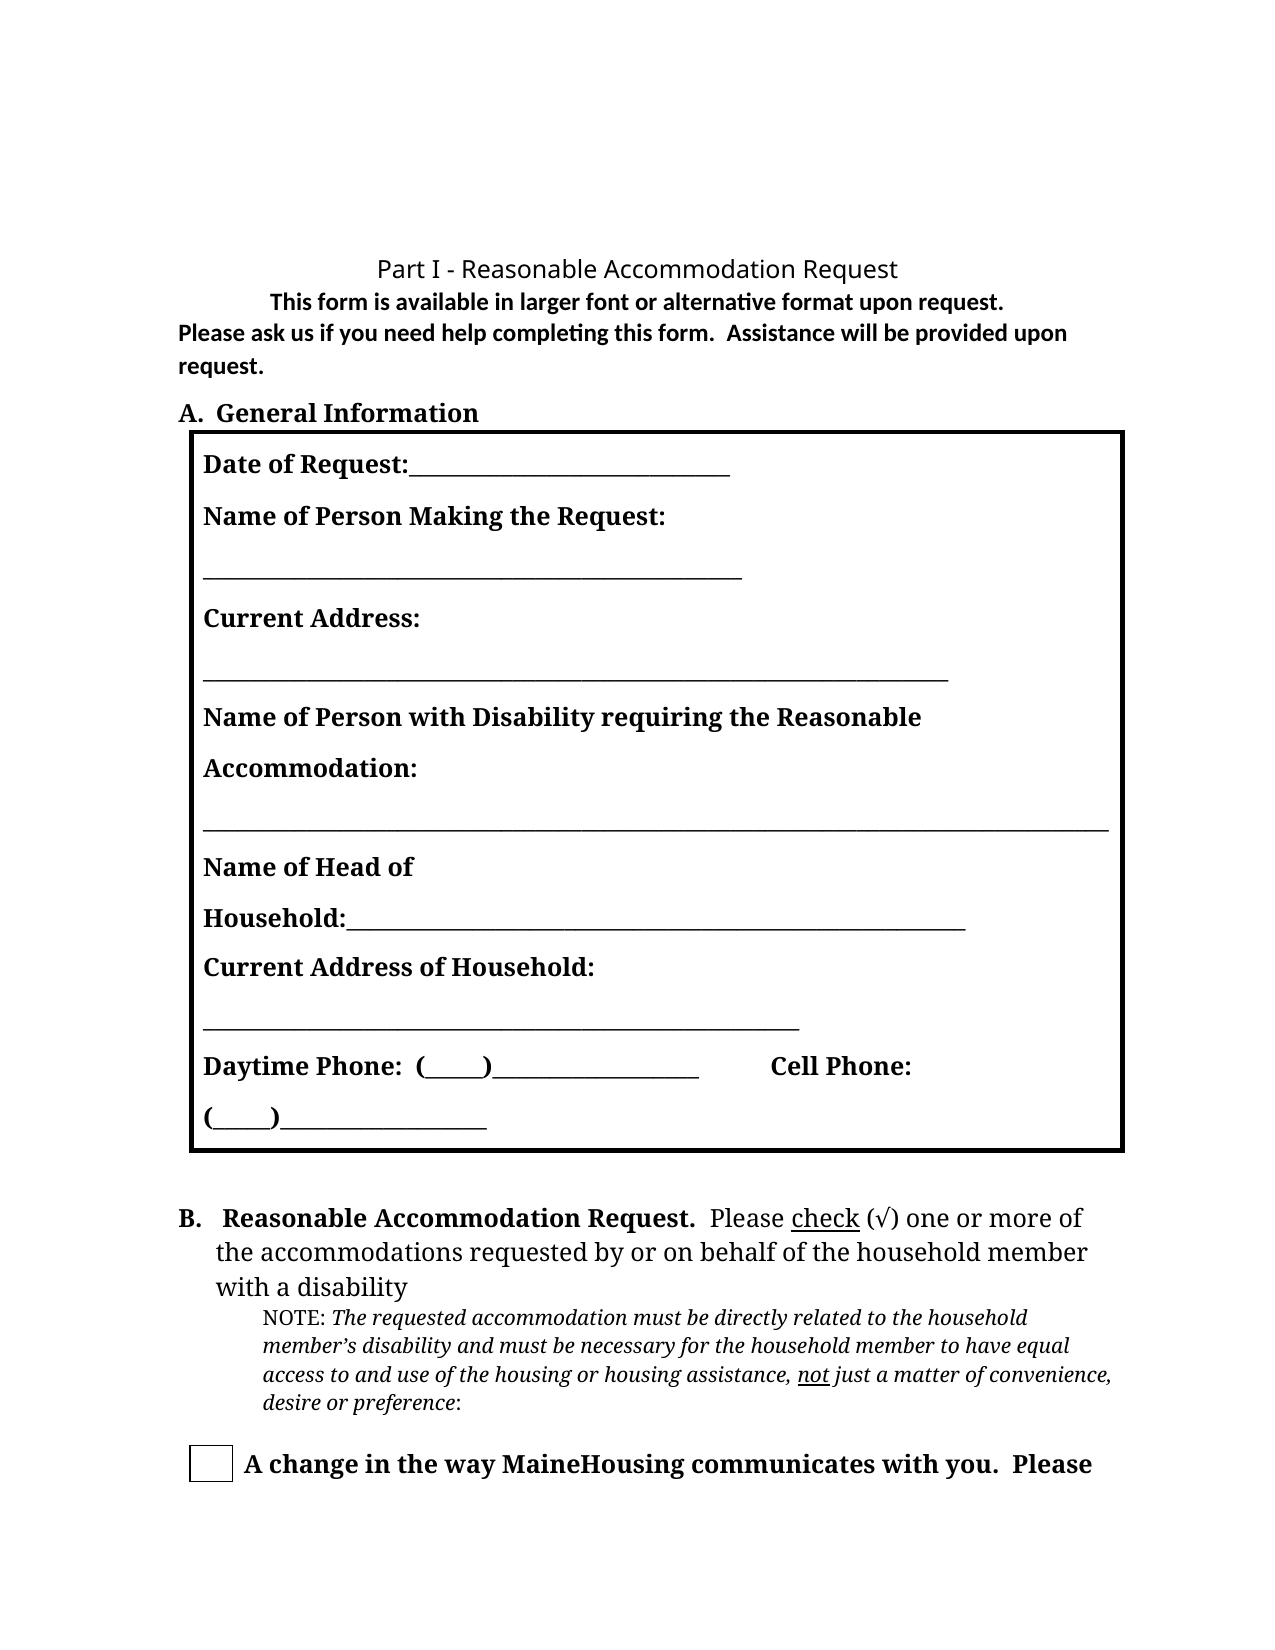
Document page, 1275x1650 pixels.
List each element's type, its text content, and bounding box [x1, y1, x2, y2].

text Please ask us if you need help completing this form. Assistance will be provided upon request. [178, 317, 1125, 381]
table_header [233, 1445, 1126, 1481]
list General Information [178, 396, 1125, 429]
text Part I - Reasonable Accommodation Request [150, 252, 1125, 286]
table_cell Current Address of Household: ____________________________________________________ [194, 949, 1120, 1049]
table_header Date of Request:____________________________ Name of Person Making the Request: _______________________________________________ Current Address: _________________________________________________________________ [194, 434, 1120, 699]
table_cell Name of Person with Disability requiring the Reasonable Accommodation: _______________________________________________________________________________ [194, 700, 1120, 850]
table_cell Daytime Phone: (_____)__________________ Cell Phone: (_____)__________________ [194, 1049, 1120, 1148]
list Reasonable Accommodation Request. Please check (√) one or more of the accommodations requested by or on behalf of the household member with a disability [178, 1201, 1125, 1303]
table_header [191, 1446, 232, 1481]
text This form is available in larger font or alternative format upon request. [150, 286, 1125, 317]
list NOTE: The requested accommodation must be directly related to the household member’s disability and must be necessary for the household member to have equal access to and use of the housing or housing assistance, not just a matter of convenience, desire or preference: [262, 1303, 1125, 1417]
table_cell Name of Head of Household:______________________________________________________ [194, 850, 1120, 949]
